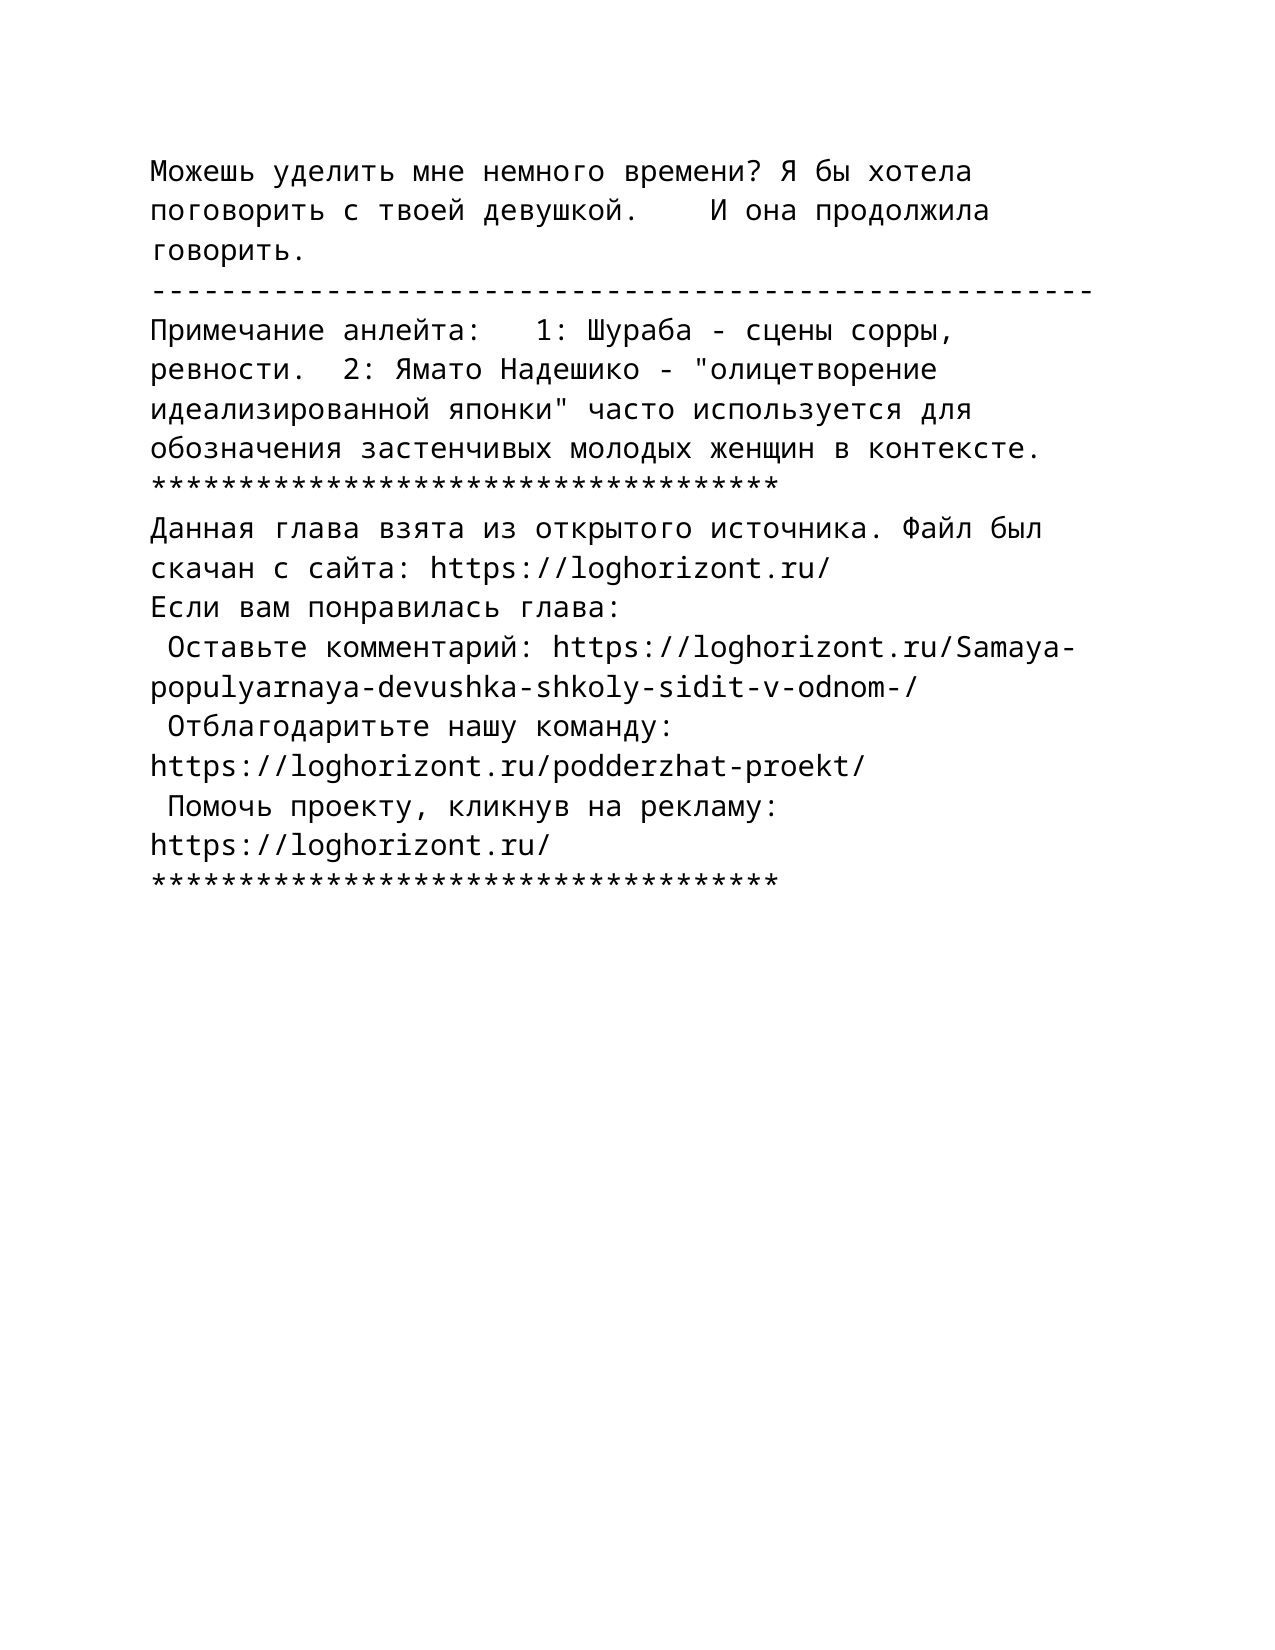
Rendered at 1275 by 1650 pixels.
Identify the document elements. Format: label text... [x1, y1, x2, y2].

text Если вам понравилась глава: [150, 587, 1125, 626]
text ************************************ [150, 864, 1125, 904]
text ************************************ [150, 467, 1125, 507]
text Помочь проекту, кликнув на рекламу: https://loghorizont.ru/ [150, 785, 1125, 864]
text Отблагодаритьте нашу команду: https://loghorizont.ru/podderzhat-proekt/ [150, 706, 1125, 785]
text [150, 150, 1125, 467]
text Оставьте комментарий: https://loghorizont.ru/Samaya-populyarnaya-devushka-shkoly-sidit-v-odnom-/ [150, 626, 1125, 706]
text Данная глава взята из открытого источника. Файл был скачан с сайта: https://loghorizont.ru/ [150, 507, 1125, 587]
